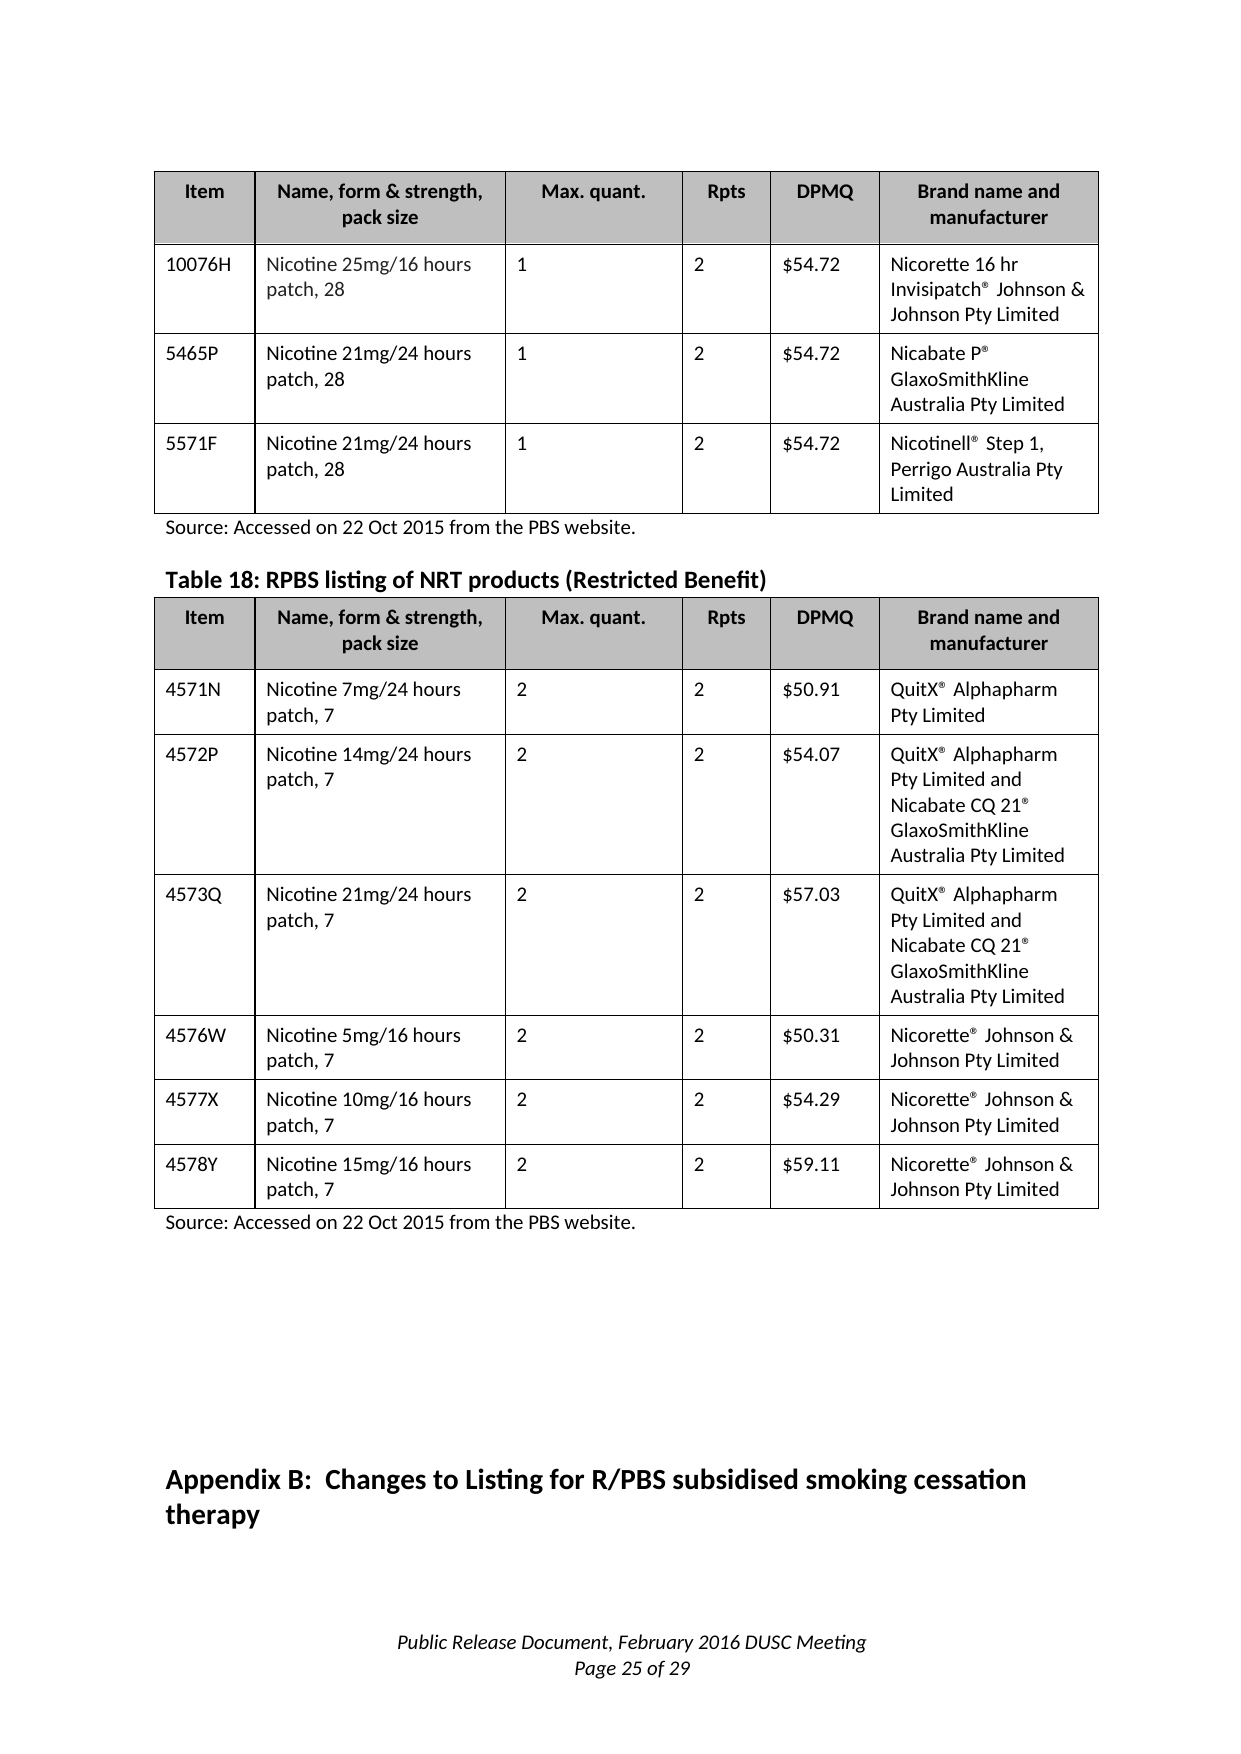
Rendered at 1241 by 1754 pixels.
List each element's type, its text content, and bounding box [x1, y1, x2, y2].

table_cell Nicorette 16 hr Invisipatch® Johnson & Johnson Pty Limited [880, 245, 1098, 333]
table_cell Nicotine 15mg/16 hours patch, 7 [256, 1145, 505, 1208]
table_cell 4573Q [155, 875, 254, 1015]
title Table 18: RPBS listing of NRT products (Restricted Benefit) [165, 564, 1098, 595]
table_cell 2 [683, 1016, 770, 1079]
table_header Rpts [683, 172, 770, 243]
table_cell 1 [506, 245, 682, 333]
table_cell $54.07 [771, 735, 879, 874]
table_cell $57.03 [771, 875, 879, 1015]
table_cell Nicotine 10mg/16 hours patch, 7 [256, 1080, 505, 1144]
table_cell 2 [506, 670, 682, 734]
table_cell $59.11 [771, 1145, 879, 1208]
table_header Brand name and manufacturer [880, 598, 1098, 669]
table_cell 4576W [155, 1016, 254, 1079]
table_cell $50.31 [771, 1016, 879, 1079]
table_cell QuitX® Alphapharm Pty Limited [880, 670, 1098, 734]
table_header Max. quant. [506, 598, 682, 669]
table_cell 2 [683, 245, 770, 333]
table_cell $54.72 [771, 245, 879, 333]
table_cell Nicotine 7mg/24 hours patch, 7 [256, 670, 505, 734]
table_cell QuitX® Alphapharm Pty Limited and Nicabate CQ 21® GlaxoSmithKline Australia Pty Limited [880, 735, 1098, 874]
table_cell 2 [683, 424, 770, 513]
table_cell 2 [683, 875, 770, 1015]
table_cell Nicotine 21mg/24 hours patch, 28 [256, 424, 505, 513]
table_cell 4577X [155, 1080, 254, 1144]
table_cell Nicotine 25mg/16 hours patch, 28 [256, 245, 505, 333]
table_cell Nicorette® Johnson & Johnson Pty Limited [880, 1080, 1098, 1144]
table_cell 2 [506, 1016, 682, 1079]
table_cell 10076H [155, 245, 254, 333]
table_cell Nicotine 14mg/24 hours patch, 7 [256, 735, 505, 874]
table_cell $50.91 [771, 670, 879, 734]
table_cell 4578Y [155, 1145, 254, 1208]
table_header Rpts [683, 598, 770, 669]
table_cell 2 [683, 735, 770, 874]
table_cell Nicorette® Johnson & Johnson Pty Limited [880, 1145, 1098, 1208]
table_cell 2 [683, 1080, 770, 1144]
table_cell 4571N [155, 670, 254, 734]
table_cell Nicorette® Johnson & Johnson Pty Limited [880, 1016, 1098, 1079]
table_cell 2 [683, 670, 770, 734]
table_header Name, form & strength, pack size [256, 598, 505, 669]
table_header Name, form & strength, pack size [256, 172, 505, 243]
table_cell 2 [683, 1145, 770, 1208]
table_cell 1 [506, 334, 682, 423]
table_cell 2 [683, 334, 770, 423]
table_cell 5465P [155, 334, 254, 423]
table_header DPMQ [771, 598, 879, 669]
table_cell Nicabate P® GlaxoSmithKline Australia Pty Limited [880, 334, 1098, 423]
table_cell 2 [506, 735, 682, 874]
table_cell Nicotine 5mg/16 hours patch, 7 [256, 1016, 505, 1079]
table_cell 1 [506, 424, 682, 513]
table_header DPMQ [771, 172, 879, 243]
table_cell $54.72 [771, 424, 879, 513]
table_cell 2 [506, 875, 682, 1015]
table_header Max. quant. [506, 172, 682, 243]
table_cell $54.72 [771, 334, 879, 423]
text Appendix B: Changes to Listing for R/PBS subsidised smoking cessation therapy [165, 1461, 1098, 1532]
table_cell QuitX® Alphapharm Pty Limited and Nicabate CQ 21® GlaxoSmithKline Australia Pty Limited [880, 875, 1098, 1015]
table_cell Nicotinell® Step 1, Perrigo Australia Pty Limited [880, 424, 1098, 513]
table_header Item [155, 598, 254, 669]
table_header Item [155, 172, 254, 243]
table_cell 2 [506, 1145, 682, 1208]
table_header Brand name and manufacturer [880, 172, 1098, 243]
table_cell 5571F [155, 424, 254, 513]
table_cell 4572P [155, 735, 254, 874]
table_cell 2 [506, 1080, 682, 1144]
table_cell $54.29 [771, 1080, 879, 1144]
text Source: Accessed on 22 Oct 2015 from the PBS website. [165, 1209, 1098, 1234]
text Source: Accessed on 22 Oct 2015 from the PBS website. [165, 514, 1098, 539]
table_cell Nicotine 21mg/24 hours patch, 7 [256, 875, 505, 1015]
table_cell Nicotine 21mg/24 hours patch, 28 [256, 334, 505, 423]
